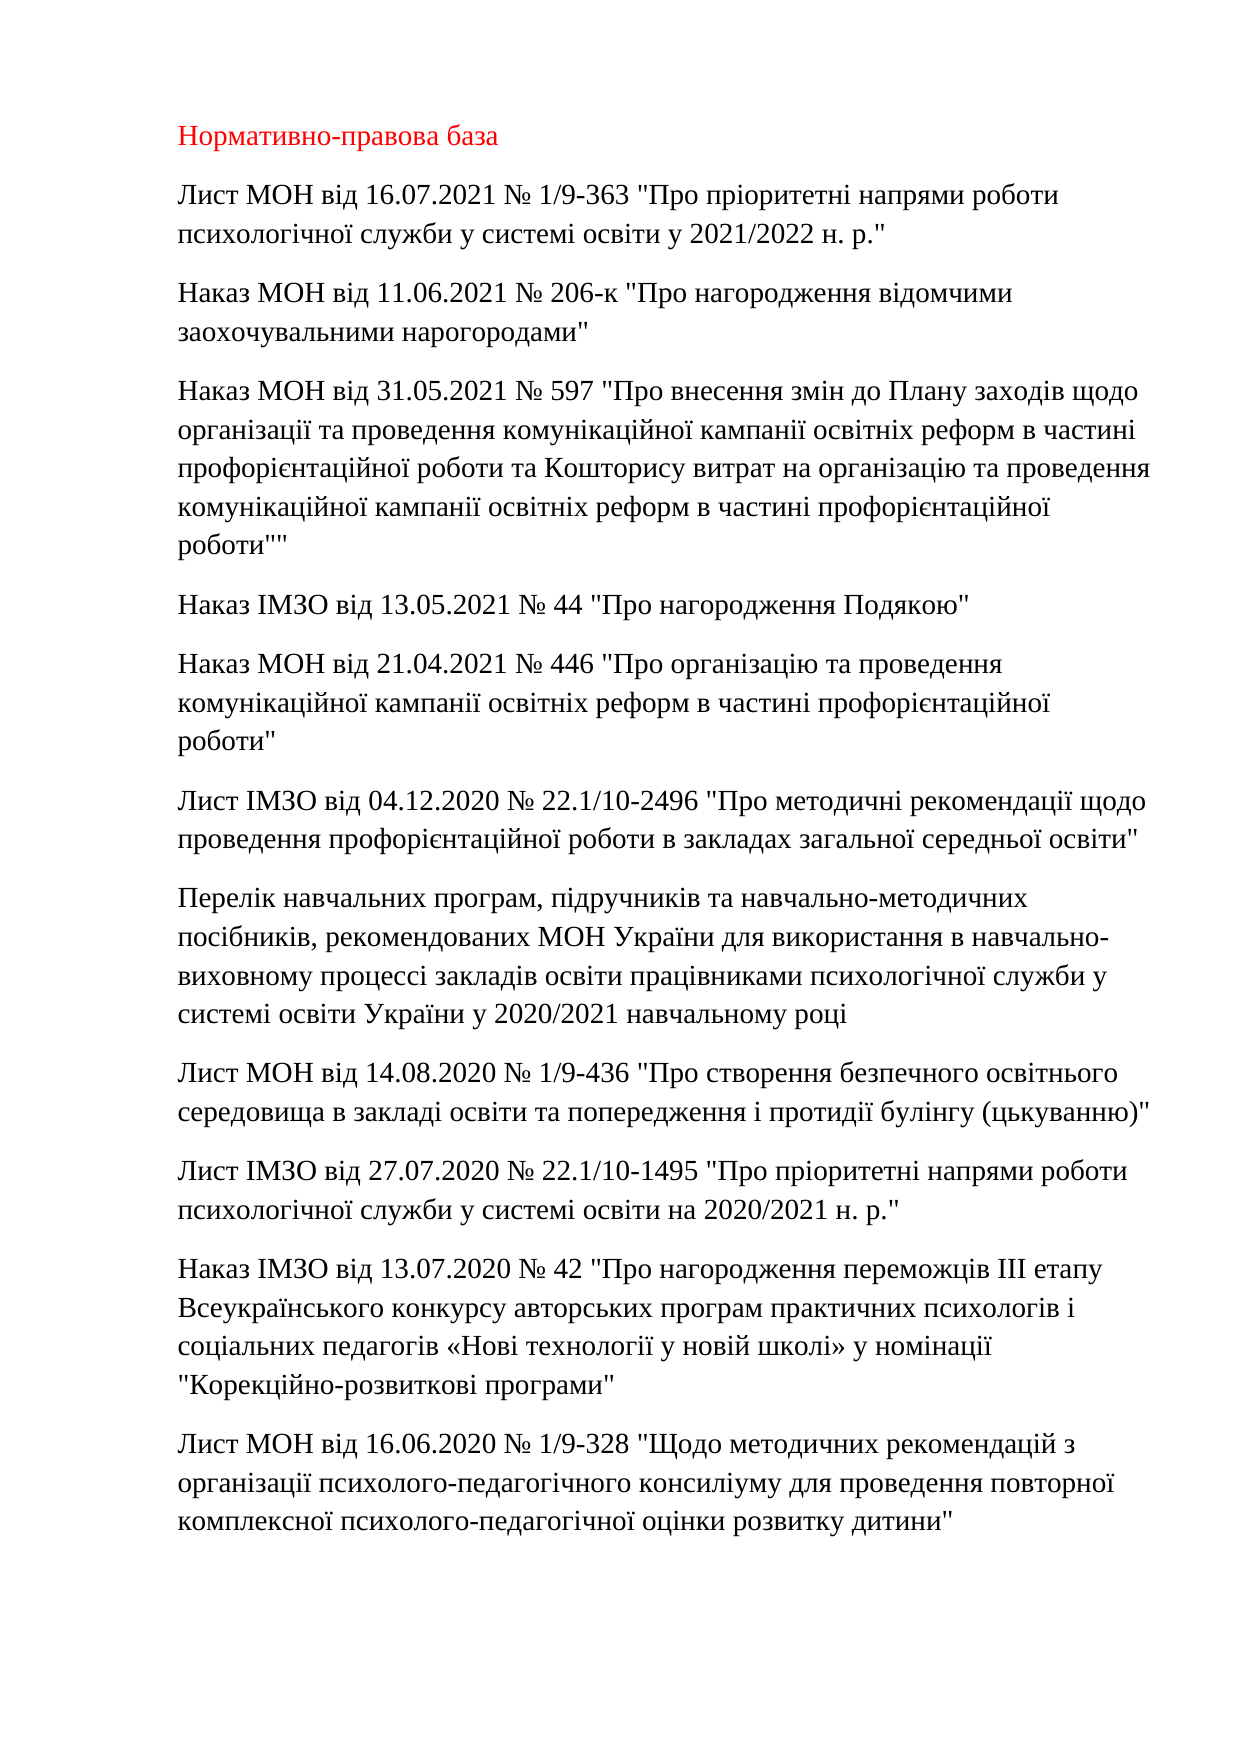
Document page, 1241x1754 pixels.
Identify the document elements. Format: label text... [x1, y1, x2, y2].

text Лист ІМЗО від 27.07.2020 № 22.1/10-1495 "Про пріоритетні напрями роботи психологічної служби у системі освіти на 2020/2021 н. р." [177, 1153, 1152, 1226]
text Наказ МОН від 11.06.2021 № 206-к "Про нагородження відомчими заохочувальними нарогородами" [177, 275, 1152, 347]
text Наказ МОН від 21.04.2021 № 446 "Про організацію та проведення комунікаційної кампанії освітніх реформ в частині профорієнтаційної роботи" [177, 646, 1152, 757]
text Наказ МОН від 31.05.2021 № 597 "Про внесення змін до Плану заходів щодо організації та проведення комунікаційної кампанії освітніх реформ в частині профорієнтаційної роботи та Кошторису витрат на організацію та проведення комунікаційної кампанії освітніх реформ в частині профорієнтаційної роботи"" [177, 373, 1152, 561]
text Наказ ІМЗО від 13.05.2021 № 44 "Про нагородження Подякою" [177, 587, 1152, 620]
text Лист МОН від 16.07.2021 № 1/9-363 "Про пріоритетні напрями роботи психологічної служби у системі освіти у 2021/2022 н. р." [177, 177, 1152, 249]
text Лист ІМЗО від 04.12.2020 № 22.1/10-2496 "Про методичні рекомендації щодо проведення профорієнтаційної роботи в закладах загальної середньої освіти" [177, 783, 1152, 855]
text Лист МОН від 16.06.2020 № 1/9-328 "Щодо методичних рекомендацій з організації психолого-педагогічного консиліуму для проведення повторної комплексної психолого-педагогічної оцінки розвитку дитини" [177, 1426, 1152, 1537]
text Наказ ІМЗО від 13.07.2020 № 42 "Про нагородження переможців ІІІ етапу Всеукраїнського конкурсу авторських програм практичних психологів і соціальних педагогів «Нові технології у новій школі» у номінації "Корекційно-розвиткові програми" [177, 1251, 1152, 1401]
text Нормативно-правова база [177, 118, 1152, 152]
text Лист МОН від 14.08.2020 № 1/9-436 "Про створення безпечного освітнього середовища в закладі освіти та попередження і протидії булінгу (цькуванню)" [177, 1056, 1152, 1128]
text Перелік навчальних програм, підручників та навчально-методичних посібників, рекомендованих МОН України для використання в навчально-виховному процессі закладів освіти працівниками психологічної служби у системі освіти України у 2020/2021 навчальному році [177, 881, 1152, 1030]
